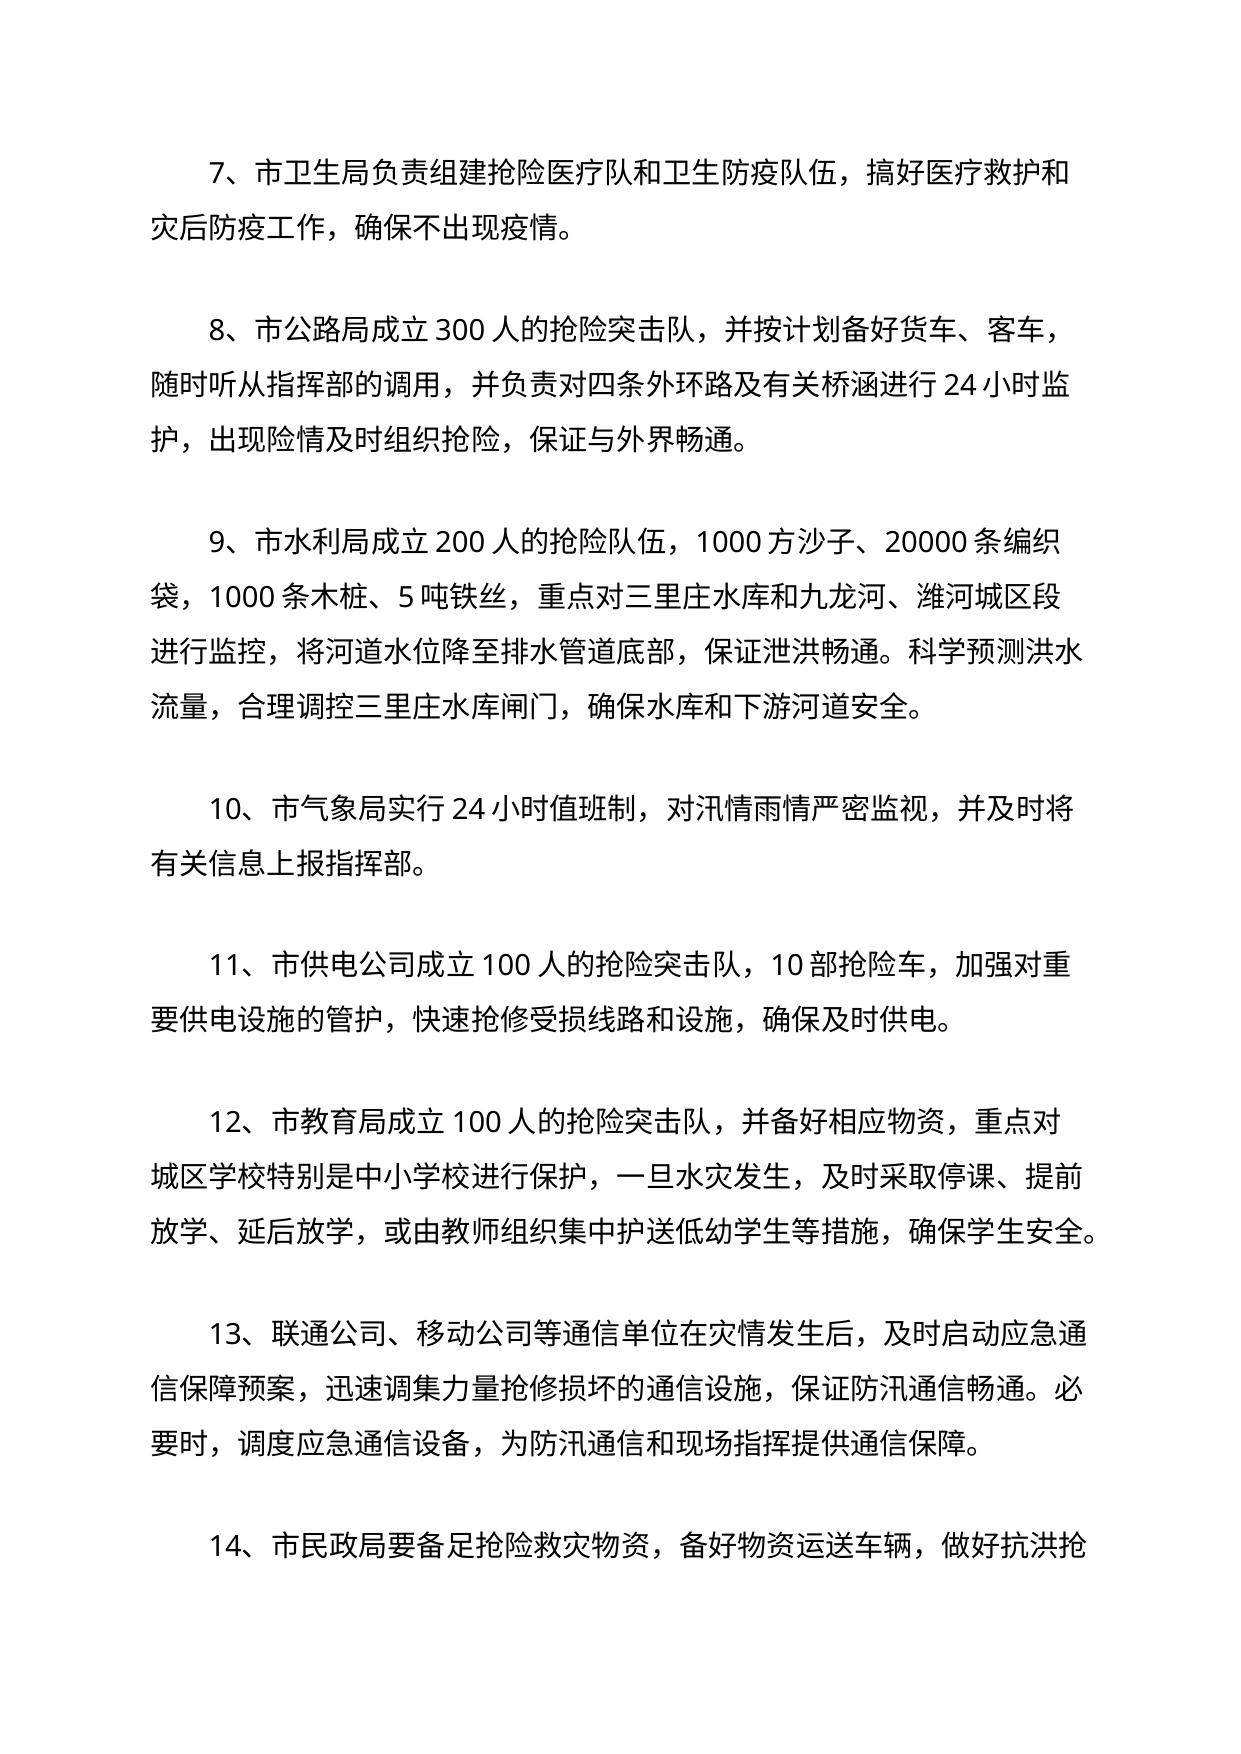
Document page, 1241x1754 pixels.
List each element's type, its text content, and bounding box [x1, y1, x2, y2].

text 12、市教育局成立100人的抢险突击队，并备好相应物资，重点对城区学校特别是中小学校进行保护，一旦水灾发生，及时采取停课、提前放学、延后放学，或由教师组织集中护送低幼学生等措施，确保学生安全。 [150, 1099, 1090, 1251]
text 8、市公路局成立300人的抢险突击队，并按计划备好货车、客车，随时听从指挥部的调用，并负责对四条外环路及有关桥涵进行24小时监护，出现险情及时组织抢险，保证与外界畅通。 [150, 307, 1090, 459]
text 13、联通公司、移动公司等通信单位在灾情发生后，及时启动应急通信保障预案，迅速调集力量抢修损坏的通信设施，保证防汛通信畅通。必要时，调度应急通信设备，为防汛通信和现场指挥提供通信保障。 [150, 1310, 1090, 1463]
text 9、市水利局成立200人的抢险队伍，1000方沙子、20000条编织袋，1000条木桩、5吨铁丝，重点对三里庄水库和九龙河、潍河城区段进行监控，将河道水位降至排水管道底部，保证泄洪畅通。科学预测洪水流量，合理调控三里庄水库闸门，确保水库和下游河道安全。 [150, 518, 1090, 726]
text 11、市供电公司成立100人的抢险突击队，10部抢险车，加强对重要供电设施的管护，快速抢修受损线路和设施，确保及时供电。 [150, 942, 1090, 1039]
text 7、市卫生局负责组建抢险医疗队和卫生防疫队伍，搞好医疗救护和灾后防疫工作，确保不出现疫情。 [150, 150, 1090, 247]
text 10、市气象局实行24小时值班制，对汛情雨情严密监视，并及时将有关信息上报指挥部。 [150, 785, 1090, 882]
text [150, 1522, 1090, 1564]
